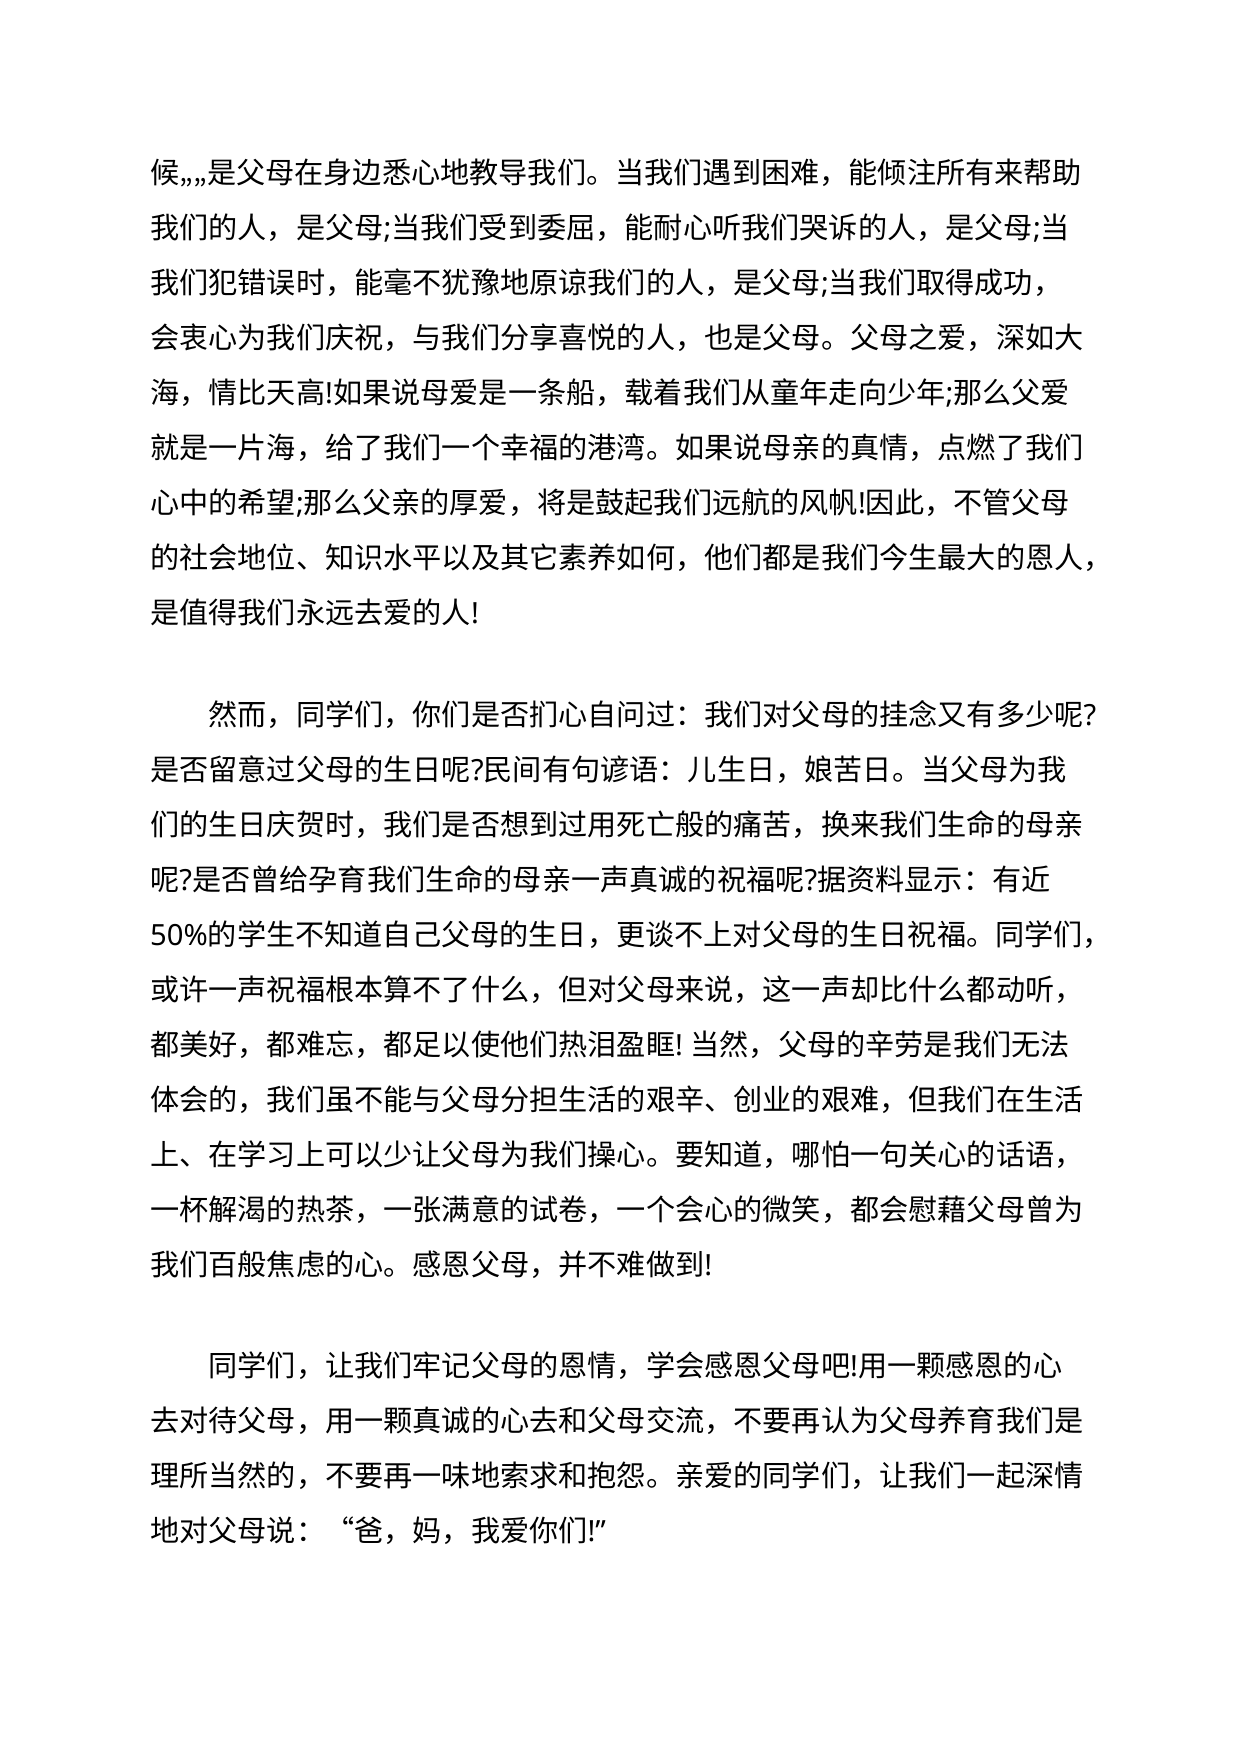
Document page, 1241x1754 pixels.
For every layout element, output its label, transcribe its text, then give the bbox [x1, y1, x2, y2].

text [150, 150, 1090, 632]
text 同学们，让我们牢记父母的恩情，学会感恩父母吧!用一颗感恩的心去对待父母，用一颗真诚的心去和父母交流，不要再认为父母养育我们是理所当然的，不要再一味地索求和抱怨。亲爱的同学们，让我们一起深情地对父母说：“爸，妈，我爱你们!” [150, 1343, 1090, 1550]
text 然而，同学们，你们是否扪心自问过：我们对父母的挂念又有多少呢?是否留意过父母的生日呢?民间有句谚语：儿生日，娘苦日。当父母为我们的生日庆贺时，我们是否想到过用死亡般的痛苦，换来我们生命的母亲呢?是否曾给孕育我们生命的母亲一声真诚的祝福呢?据资料显示：有近50%的学生不知道自己父母的生日，更谈不上对父母的生日祝福。同学们，或许一声祝福根本算不了什么，但对父母来说，这一声却比什么都动听，都美好，都难忘，都足以使他们热泪盈眶! 当然，父母的辛劳是我们无法体会的，我们虽不能与父母分担生活的艰辛、创业的艰难，但我们在生活上、在学习上可以少让父母为我们操心。要知道，哪怕一句关心的话语，一杯解渴的热茶，一张满意的试卷，一个会心的微笑，都会慰藉父母曾为我们百般焦虑的心。感恩父母，并不难做到! [150, 692, 1090, 1283]
